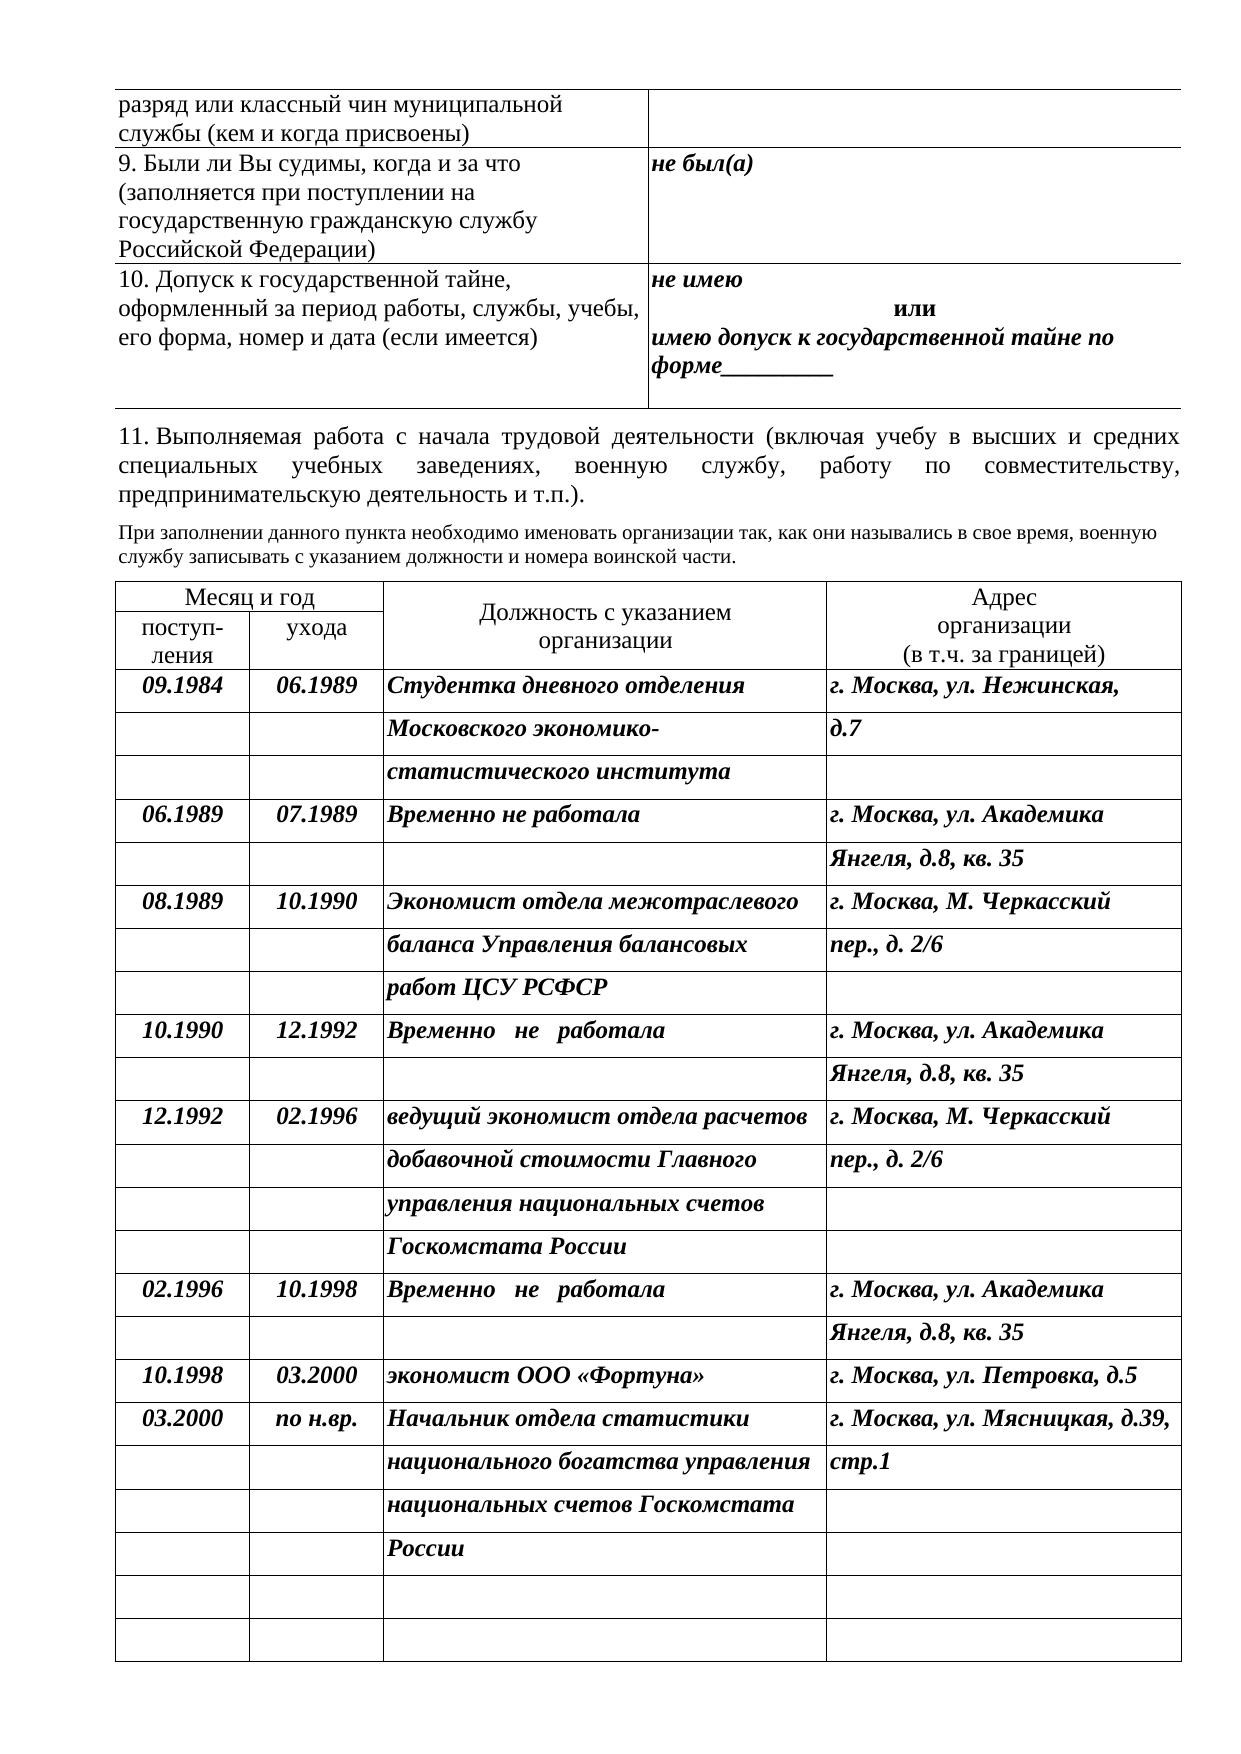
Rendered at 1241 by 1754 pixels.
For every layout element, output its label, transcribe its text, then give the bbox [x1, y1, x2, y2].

table_cell баланса Управления балансовых [384, 929, 826, 971]
table_cell [827, 1490, 1181, 1532]
table_cell [116, 1490, 249, 1532]
table_cell управления национальных счетов [384, 1188, 826, 1230]
table_cell [827, 1619, 1181, 1661]
table_cell Экономист отдела межотраслевого [384, 886, 826, 928]
table_cell [384, 1576, 826, 1618]
table_cell [384, 1058, 826, 1100]
table_cell [250, 1619, 383, 1661]
table_cell [250, 1446, 383, 1488]
table_cell [827, 1576, 1181, 1618]
table_cell [116, 972, 249, 1014]
table_header Адрес организации (в т.ч. за границей) [827, 582, 1181, 669]
table_cell Янгеля, д.8, кв. 35 [827, 843, 1181, 885]
table_cell Госкомстата России [384, 1231, 826, 1273]
table_cell статистического института [384, 756, 826, 798]
table_cell пер., д. 2/6 [827, 1145, 1181, 1187]
table_cell [116, 1317, 249, 1359]
table_cell добавочной стоимости Главного [384, 1145, 826, 1187]
table_header Месяц и год [116, 582, 383, 611]
table_cell 12.1992 [116, 1101, 249, 1143]
table_cell г. Москва, ул. Нежинская, [827, 670, 1181, 712]
table_cell [250, 1058, 383, 1100]
table_cell г. Москва, ул. Мясницкая, д.39, [827, 1403, 1181, 1445]
table_cell 08.1989 [116, 886, 249, 928]
table_cell работ ЦСУ РСФСР [384, 972, 826, 1014]
table_cell экономист ООО «Фортуна» [384, 1360, 826, 1402]
table_cell [116, 1145, 249, 1187]
table_cell [250, 756, 383, 798]
table_cell [250, 972, 383, 1014]
table_cell ведущий экономист отдела расчетов [384, 1101, 826, 1143]
table_cell 10.1990 [250, 886, 383, 928]
table_cell [250, 929, 383, 971]
table_cell Студентка дневного отделения [384, 670, 826, 712]
table_cell поступления [116, 612, 249, 669]
table_cell 10.1998 [250, 1274, 383, 1316]
table_cell национального богатства управления [384, 1446, 826, 1488]
table_cell 09.1984 [116, 670, 249, 712]
table_cell 02.1996 [250, 1101, 383, 1143]
table_cell [250, 1576, 383, 1618]
table_cell [116, 1533, 249, 1575]
table_cell [827, 1188, 1181, 1230]
table_cell не имею или имею допуск к государственной тайне по форме_________ [649, 264, 1181, 408]
table_cell 03.2000 [250, 1360, 383, 1402]
table_cell д.7 [827, 713, 1181, 755]
table_cell 03.2000 [116, 1403, 249, 1445]
table_cell пер., д. 2/6 [827, 929, 1181, 971]
table_cell [384, 843, 826, 885]
table_cell г. Москва, ул. Академика [827, 800, 1181, 842]
table_cell [250, 1317, 383, 1359]
table_cell 06.1989 [116, 800, 249, 842]
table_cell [649, 90, 1181, 147]
table_cell Начальник отдела статистики [384, 1403, 826, 1445]
table_cell [827, 756, 1181, 798]
table_cell по н.вр. [250, 1403, 383, 1445]
table_cell г. Москва, ул. Петровка, д.5 [827, 1360, 1181, 1402]
table_header Должность с указанием организации [384, 582, 826, 669]
table_cell Янгеля, д.8, кв. 35 [827, 1058, 1181, 1100]
table_cell [250, 1490, 383, 1532]
table_cell Временно не работала [384, 1015, 826, 1057]
table_cell [116, 756, 249, 798]
table_cell [250, 713, 383, 755]
table_cell [827, 1231, 1181, 1273]
table_cell 06.1989 [250, 670, 383, 712]
table_cell стр.1 [827, 1446, 1181, 1488]
table_cell г. Москва, ул. Академика [827, 1274, 1181, 1316]
table_cell Временно не работала [384, 1274, 826, 1316]
table_cell г. Москва, М. Черкасский [827, 886, 1181, 928]
text При заполнении данного пункта необходимо именовать организации так, как они назывались в свое время, военную службу записывать с указанием должности и номера воинской части. [118, 520, 1181, 568]
table_cell [250, 1188, 383, 1230]
table_cell не был(а) [649, 148, 1181, 263]
table_cell [116, 843, 249, 885]
table_cell [384, 1619, 826, 1661]
table_cell [116, 1058, 249, 1100]
text 11. Выполняемая работа с начала трудовой деятельности (включая учебу в высших и средних специальных учебных заведениях, военную службу, работу по совместительству, предпринимательскую деятельность и т.п.). [118, 421, 1181, 508]
table_cell [116, 1619, 249, 1661]
table_cell [250, 1145, 383, 1187]
table_cell 10.1990 [116, 1015, 249, 1057]
table_cell [116, 929, 249, 971]
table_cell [115, 90, 648, 147]
table_cell г. Москва, ул. Академика [827, 1015, 1181, 1057]
table_cell Временно не работала [384, 800, 826, 842]
table_cell 02.1996 [116, 1274, 249, 1316]
table_cell [116, 1188, 249, 1230]
table_cell [250, 1231, 383, 1273]
table_cell 9. Были ли Вы судимы, когда и за что (заполняется при поступлении на государственную гражданскую службу Российской Федерации) [115, 148, 648, 263]
table_cell [827, 972, 1181, 1014]
table_cell [116, 1446, 249, 1488]
table_cell Московского экономико- [384, 713, 826, 755]
table_cell национальных счетов Госкомстата [384, 1490, 826, 1532]
table_cell 07.1989 [250, 800, 383, 842]
table_cell [116, 1231, 249, 1273]
table_cell 12.1992 [250, 1015, 383, 1057]
table_cell Янгеля, д.8, кв. 35 [827, 1317, 1181, 1359]
table_cell [384, 1317, 826, 1359]
table_cell 10. Допуск к государственной тайне, оформленный за период работы, службы, учебы, его форма, номер и дата (если имеется) [115, 264, 648, 408]
table_cell [250, 1533, 383, 1575]
table_cell [250, 843, 383, 885]
table_cell России [384, 1533, 826, 1575]
table_cell [116, 1576, 249, 1618]
table_cell 10.1998 [116, 1360, 249, 1402]
table_cell [116, 713, 249, 755]
table_cell ухода [250, 612, 383, 669]
table_cell г. Москва, М. Черкасский [827, 1101, 1181, 1143]
table_cell [827, 1533, 1181, 1575]
